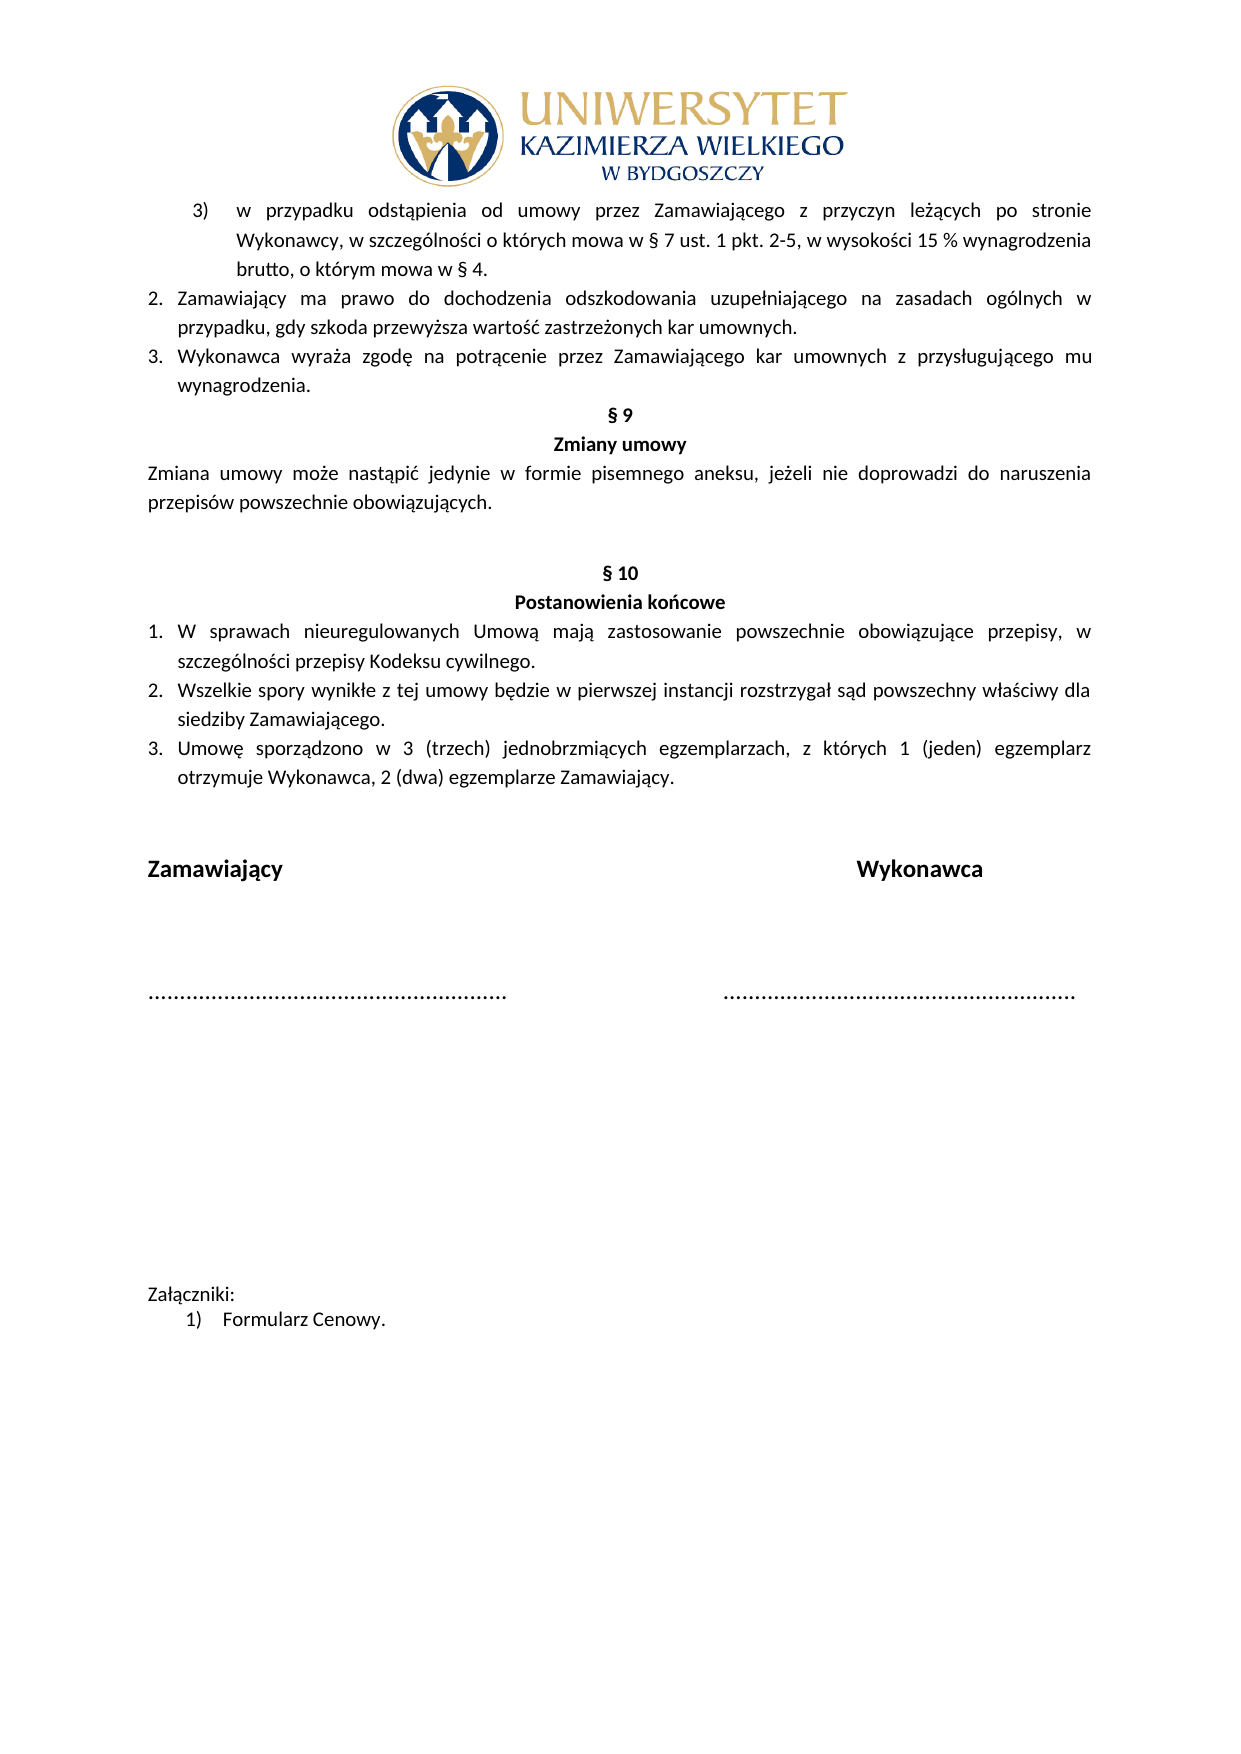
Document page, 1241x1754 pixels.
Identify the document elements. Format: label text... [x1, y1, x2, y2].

text § 10 [148, 560, 1093, 586]
text § 9 [148, 402, 1093, 427]
list Wykonawca wyraża zgodę na potrącenie przez Zamawiającego kar umownych z przysługującego mu wynagrodzenia. [148, 343, 1093, 398]
text Zmiana umowy może nastąpić jedynie w formie pisemnego aneksu, jeżeli nie doprowadzi do naruszenia przepisów powszechnie obowiązujących. [148, 460, 1093, 515]
list Zamawiający ma prawo do dochodzenia odszkodowania uzupełniającego na zasadach ogólnych w przypadku, gdy szkoda przewyższa wartość zastrzeżonych kar umownych. [148, 285, 1093, 340]
list Wszelkie spory wynikłe z tej umowy będzie w pierwszej instancji rozstrzygał sąd powszechny właściwy dla siedziby Zamawiającego. [148, 677, 1093, 732]
list W sprawach nieuregulowanych Umową mają zastosowanie powszechnie obowiązujące przepisy, w szczególności przepisy Kodeksu cywilnego. [148, 619, 1093, 673]
list w przypadku odstąpienia od umowy przez Zamawiającego z przyczyn leżących po stronie Wykonawcy, w szczególności o których mowa w § 7 ust. 1 pkt. 2-5, w wysokości 15 % wynagrodzenia brutto, o którym mowa w § 4. [192, 198, 1093, 281]
text Postanowienia końcowe [148, 589, 1093, 615]
text Załączniki: [148, 1281, 1093, 1306]
text ......................................................... ........................................................ [148, 976, 1093, 1006]
text Zmiany umowy [148, 431, 1093, 456]
text Zamawiający Wykonawca [148, 853, 1093, 884]
picture [386, 73, 854, 198]
list Umowę sporządzono w 3 (trzech) jednobrzmiących egzemplarzach, z których 1 (jeden) egzemplarz otrzymuje Wykonawca, 2 (dwa) egzemplarze Zamawiający. [148, 735, 1093, 790]
list Formularz Cenowy. [185, 1306, 1093, 1332]
